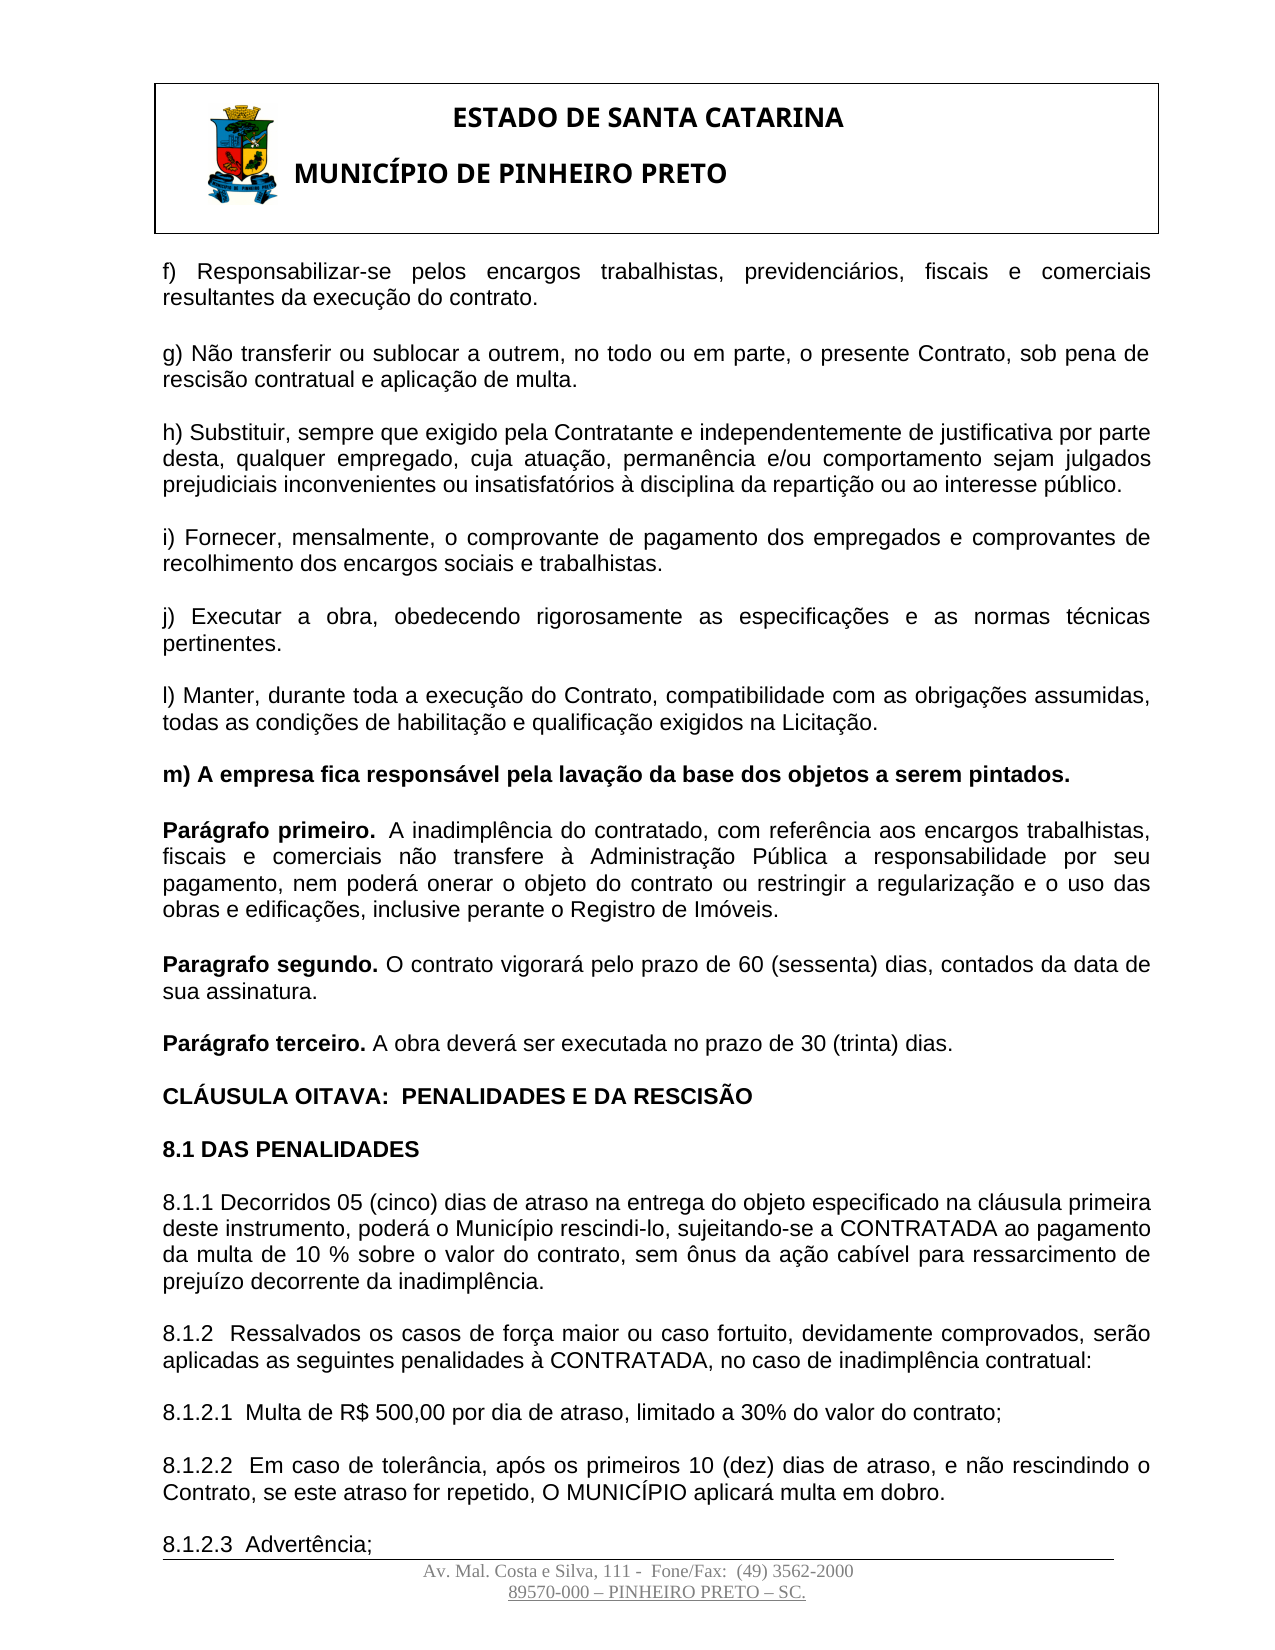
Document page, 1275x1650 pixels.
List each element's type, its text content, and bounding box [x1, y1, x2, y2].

text 8.1.1 Decorridos 05 (cinco) dias de atraso na entrega do objeto especificado na cláusula primeira deste instrumento, poderá o Município rescindi-lo, sujeitando-se a CONTRATADA ao pagamento da multa de 10 % sobre o valor do contrato, sem ônus da ação cabível para ressarcimento de prejuízo decorrente da inadimplência. [162, 1188, 1152, 1294]
text 8.1.2.1 Multa de R$ 500,00 por dia de atraso, limitado a 30% do valor do contrato; [162, 1399, 1152, 1426]
text j) Executar a obra, obedecendo rigorosamente as especificações e as normas técnicas pertinentes. [162, 603, 1152, 656]
text g) Não transferir ou sublocar a outrem, no todo ou em parte, o presente Contrato, sob pena de rescisão contratual e aplicação de multa. [162, 339, 1152, 392]
text Parágrafo terceiro. A obra deverá ser executada no prazo de 30 (trinta) dias. [162, 1030, 1152, 1057]
text m) A empresa fica responsável pela lavação da base dos objetos a serem pintados. [162, 761, 1152, 788]
text CLÁUSULA OITAVA: PENALIDADES E DA RESCISÃO [162, 1083, 1152, 1109]
text 8.1.2.3 Advertência; [162, 1531, 1152, 1557]
picture [207, 103, 278, 205]
text Parágrafo primeiro. A inadimplência do contratado, com referência aos encargos trabalhistas, fiscais e comerciais não transfere à Administração Pública a responsabilidade por seu pagamento, nem poderá onerar o objeto do contrato ou restringir a regularização e o uso das obras e edificações, inclusive perante o Registro de Imóveis. [162, 817, 1152, 922]
text h) Substituir, sempre que exigido pela Contratante e independentemente de justificativa por parte desta, qualquer empregado, cuja atuação, permanência e/ou comportamento sejam julgados prejudiciais inconvenientes ou insatisfatórios à disciplina da repartição ou ao interesse público. [162, 419, 1152, 498]
text Paragrafo segundo. O contrato vigorará pelo prazo de 60 (sessenta) dias, contados da data de sua assinatura. [162, 951, 1152, 1004]
text i) Fornecer, mensalmente, o comprovante de pagamento dos empregados e comprovantes de recolhimento dos encargos sociais e trabalhistas. [162, 524, 1152, 577]
text 8.1 DAS PENALIDADES [162, 1136, 1152, 1162]
text f) Responsabilizar-se pelos encargos trabalhistas, previdenciários, fiscais e comerciais resultantes da execução do contrato. [162, 258, 1152, 310]
text 8.1.2.2 Em caso de tolerância, após os primeiros 10 (dez) dias de atraso, e não rescindindo o Contrato, se este atraso for repetido, O MUNICÍPIO aplicará multa em dobro. [162, 1452, 1152, 1505]
text 8.1.2 Ressalvados os casos de força maior ou caso fortuito, devidamente comprovados, serão aplicadas as seguintes penalidades à CONTRATADA, no caso de inadimplência contratual: [162, 1320, 1152, 1373]
text l) Manter, durante toda a execução do Contrato, compatibilidade com as obrigações assumidas, todas as condições de habilitação e qualificação exigidos na Licitação. [162, 682, 1152, 735]
